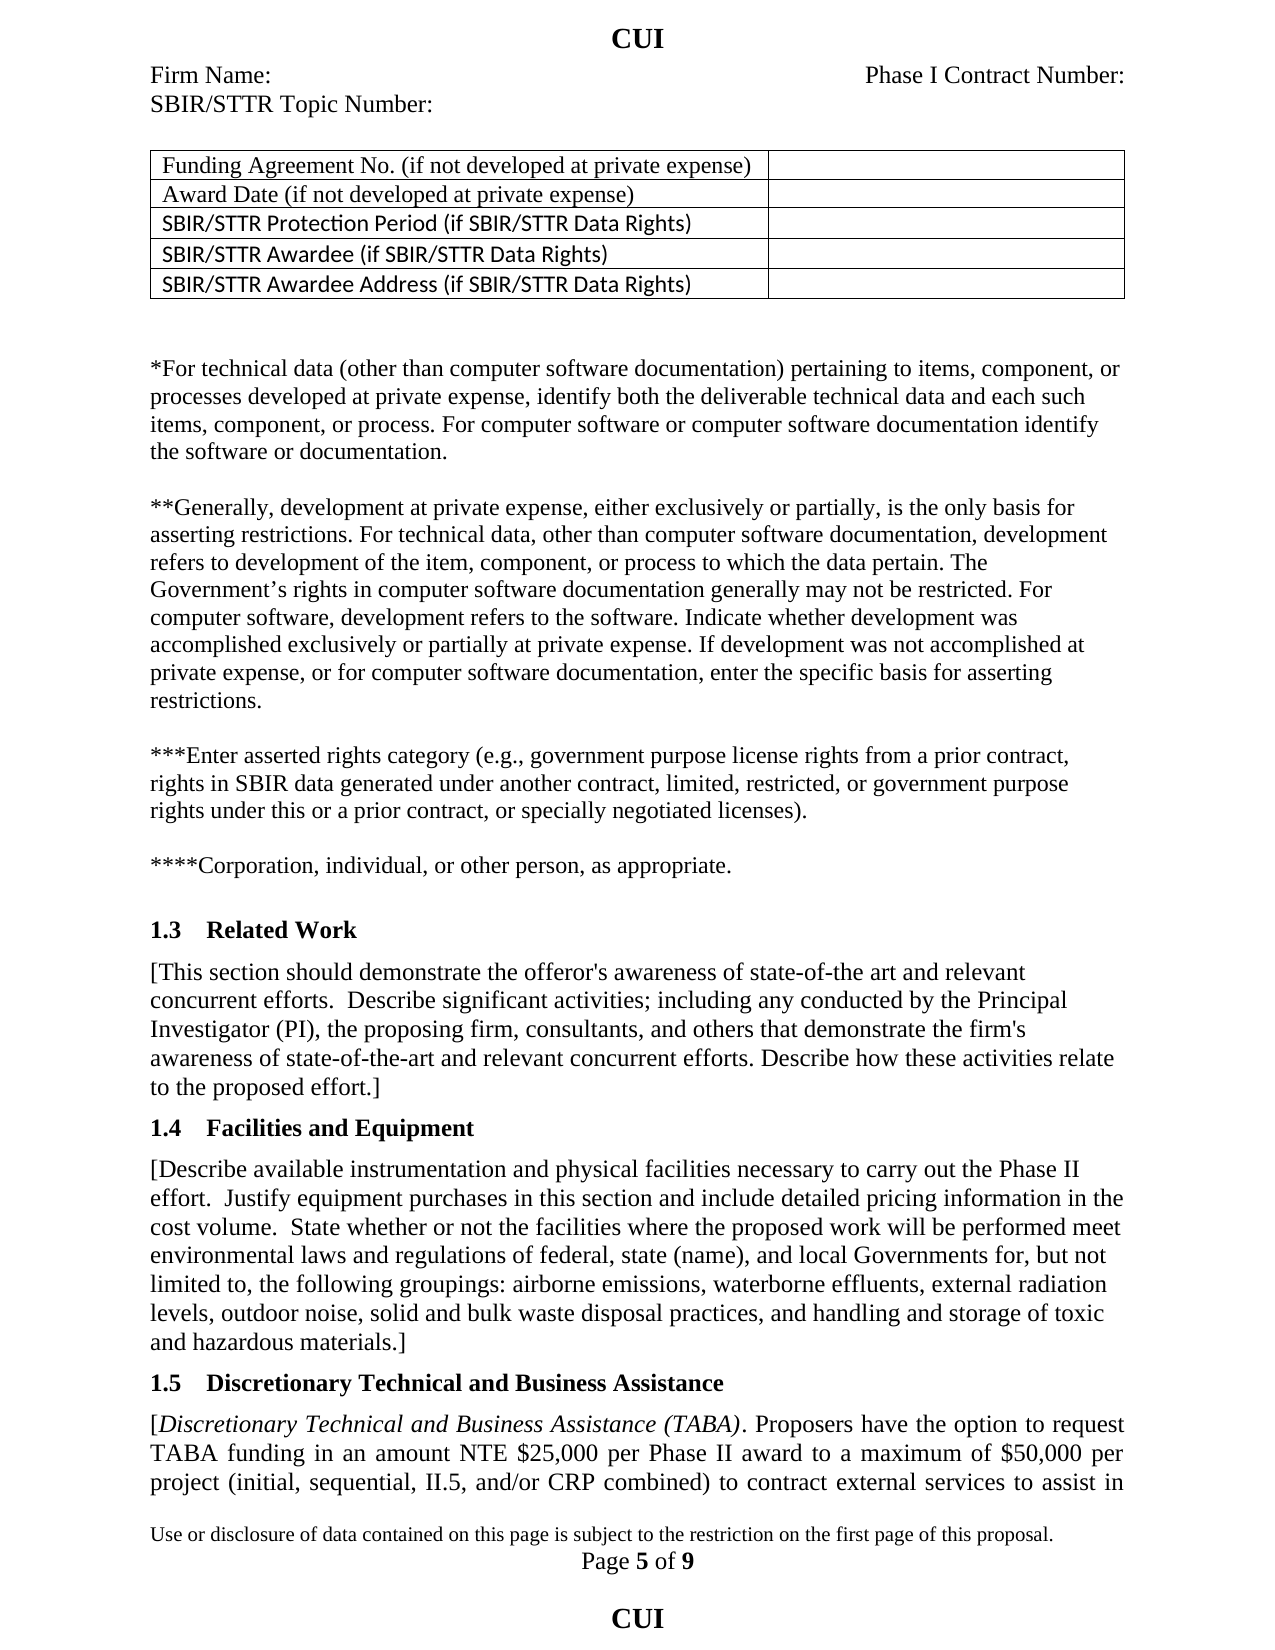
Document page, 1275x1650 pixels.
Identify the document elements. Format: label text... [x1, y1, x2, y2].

table_cell [769, 151, 1124, 179]
subtitle Discretionary Technical and Business Assistance [150, 1368, 1125, 1397]
table_cell Award Date (if not developed at private expense) [151, 180, 768, 207]
text *For technical data (other than computer software documentation) pertaining to items, component, or processes developed at private expense, identify both the deliverable technical data and each such items, component, or process. For computer software or computer software documentation identify the software or documentation. [150, 354, 1125, 465]
text **Generally, development at private expense, either exclusively or partially, is the only basis for asserting restrictions. For technical data, other than computer software documentation, development refers to development of the item, component, or process to which the data pertain. The Government’s rights in computer software documentation generally may not be restricted. For computer software, development refers to the software. Indicate whether development was accomplished exclusively or partially at private expense. If development was not accomplished at private expense, or for computer software documentation, enter the specific basis for asserting restrictions. [150, 492, 1125, 713]
subtitle Related Work [150, 915, 1125, 944]
text [This section should demonstrate the offeror's awareness of state-of-the art and relevant concurrent efforts. Describe significant activities; including any conducted by the Principal Investigator (PI), the proposing firm, consultants, and others that demonstrate the firm's awareness of state-of-the-art and relevant concurrent efforts. Describe how these activities relate to the proposed effort.] [150, 957, 1125, 1100]
table_cell Funding Agreement No. (if not developed at private expense) [151, 151, 768, 179]
table_cell SBIR/STTR Protection Period (if SBIR/STTR Data Rights) [151, 208, 768, 238]
table_cell SBIR/STTR Awardee Address (if SBIR/STTR Data Rights) [151, 269, 768, 298]
table_cell [769, 269, 1124, 298]
table_cell [769, 239, 1124, 268]
table_cell [769, 208, 1124, 238]
table_cell SBIR/STTR Awardee (if SBIR/STTR Data Rights) [151, 239, 768, 268]
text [150, 1409, 1125, 1495]
text ****Corporation, individual, or other person, as appropriate. [150, 851, 1125, 879]
text ***Enter asserted rights category (e.g., government purpose license rights from a prior contract, rights in SBIR data generated under another contract, limited, restricted, or government purpose rights under this or a prior contract, or specially negotiated licenses). [150, 741, 1125, 824]
subtitle Facilities and Equipment [150, 1113, 1125, 1142]
table_cell [769, 180, 1124, 207]
text [Describe available instrumentation and physical facilities necessary to carry out the Phase II effort. Justify equipment purchases in this section and include detailed pricing information in the cost volume. State whether or not the facilities where the proposed work will be performed meet environmental laws and regulations of federal, state (name), and local Governments for, but not limited to, the following groupings: airborne emissions, waterborne effluents, external radiation levels, outdoor noise, solid and bulk waste disposal practices, and handling and storage of toxic and hazardous materials.] [150, 1154, 1125, 1355]
